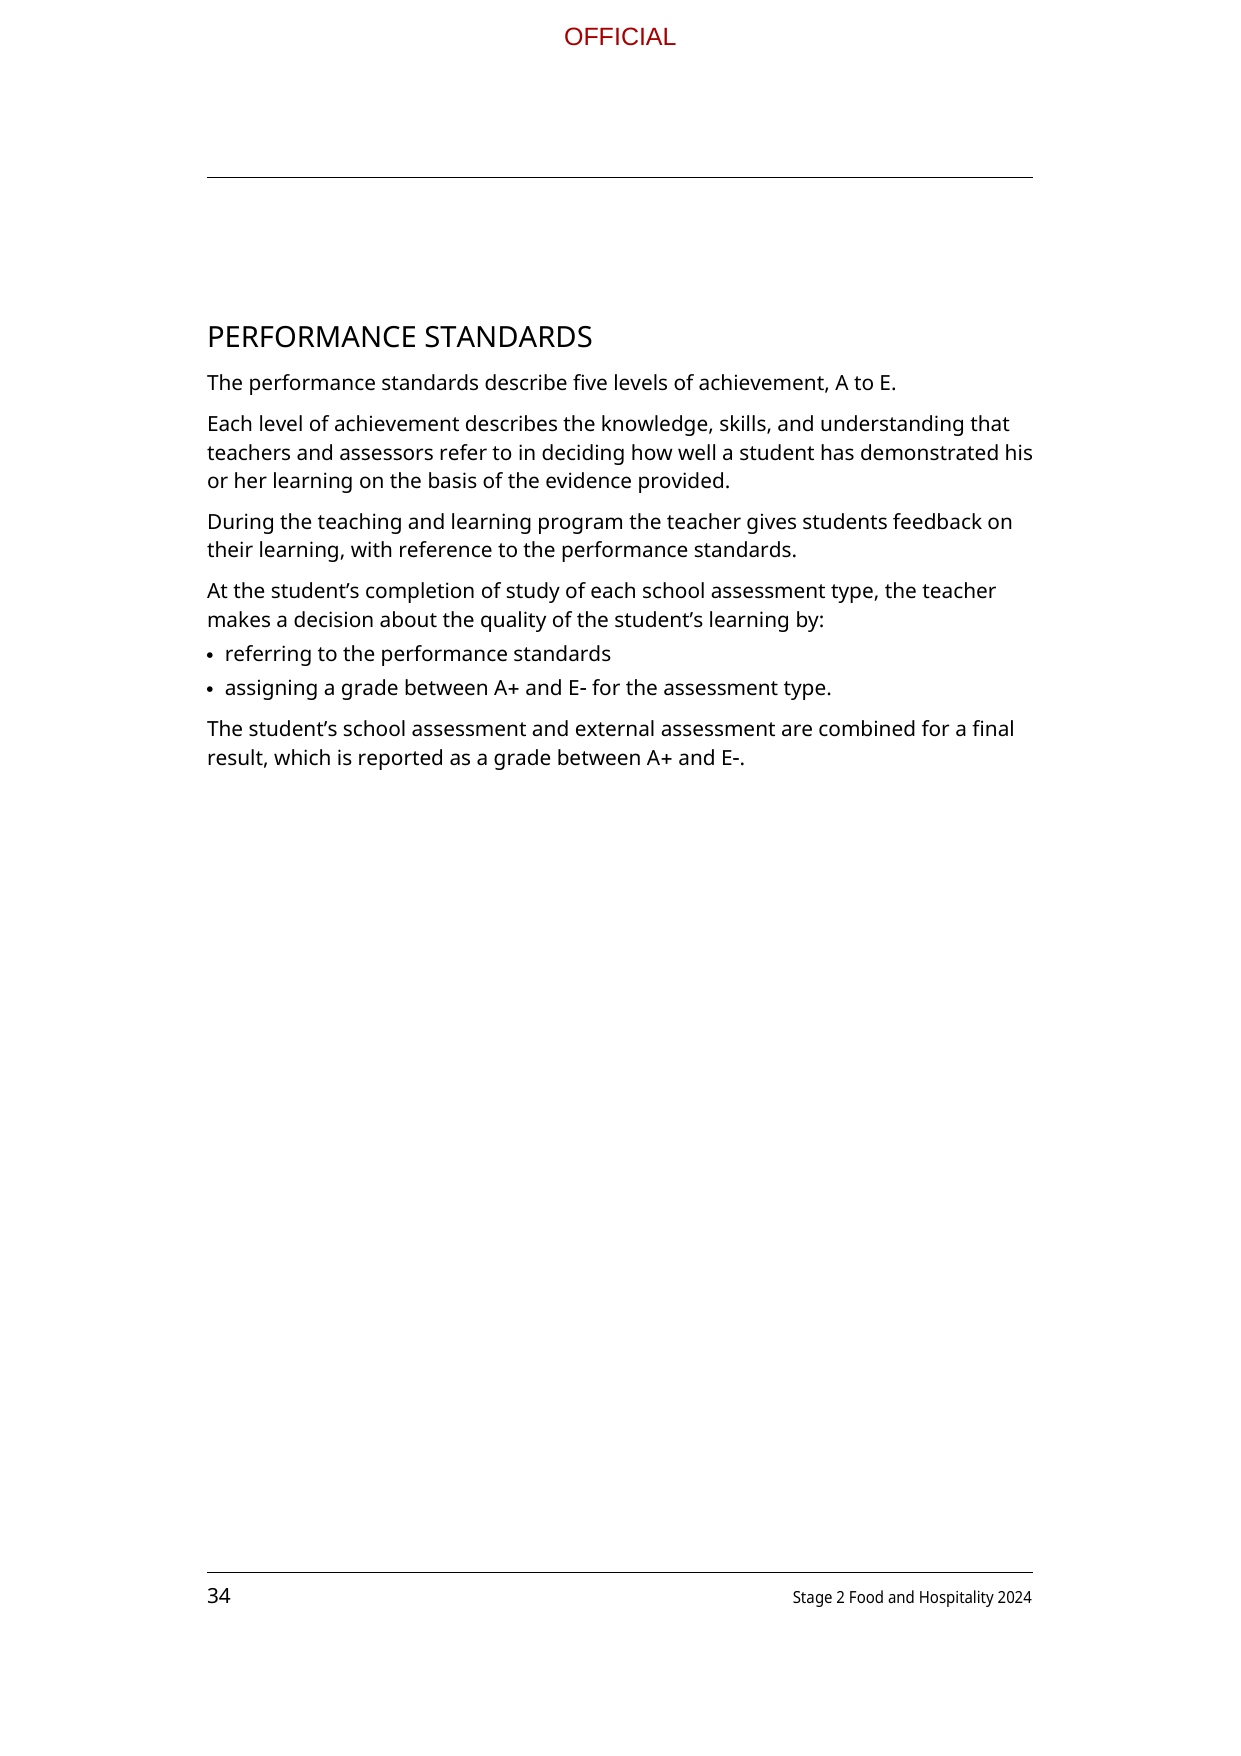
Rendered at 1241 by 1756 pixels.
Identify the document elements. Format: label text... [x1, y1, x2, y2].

text During the teaching and learning program the teacher gives students feedback on their learning, with reference to the performance standards. [207, 507, 1033, 564]
text The student’s school assessment and external assessment are combined for a final result, which is reported as a grade between A and E. [207, 714, 1033, 771]
text referring to the performance standards [207, 639, 1033, 668]
text At the student’s completion of study of each school assessment type, the teacher makes a decision about the quality of the student’s learning by: [207, 577, 1033, 633]
text The performance standards describe five levels of achievement, A to E. [207, 368, 1033, 397]
text assigning a grade between A and E for the assessment type. [207, 673, 1033, 702]
text Performance Standards [207, 316, 1033, 356]
text Each level of achievement describes the knowledge, skills, and understanding that teachers and assessors refer to in deciding how well a student has demonstrated his or her learning on the basis of the evidence provided. [207, 409, 1033, 495]
